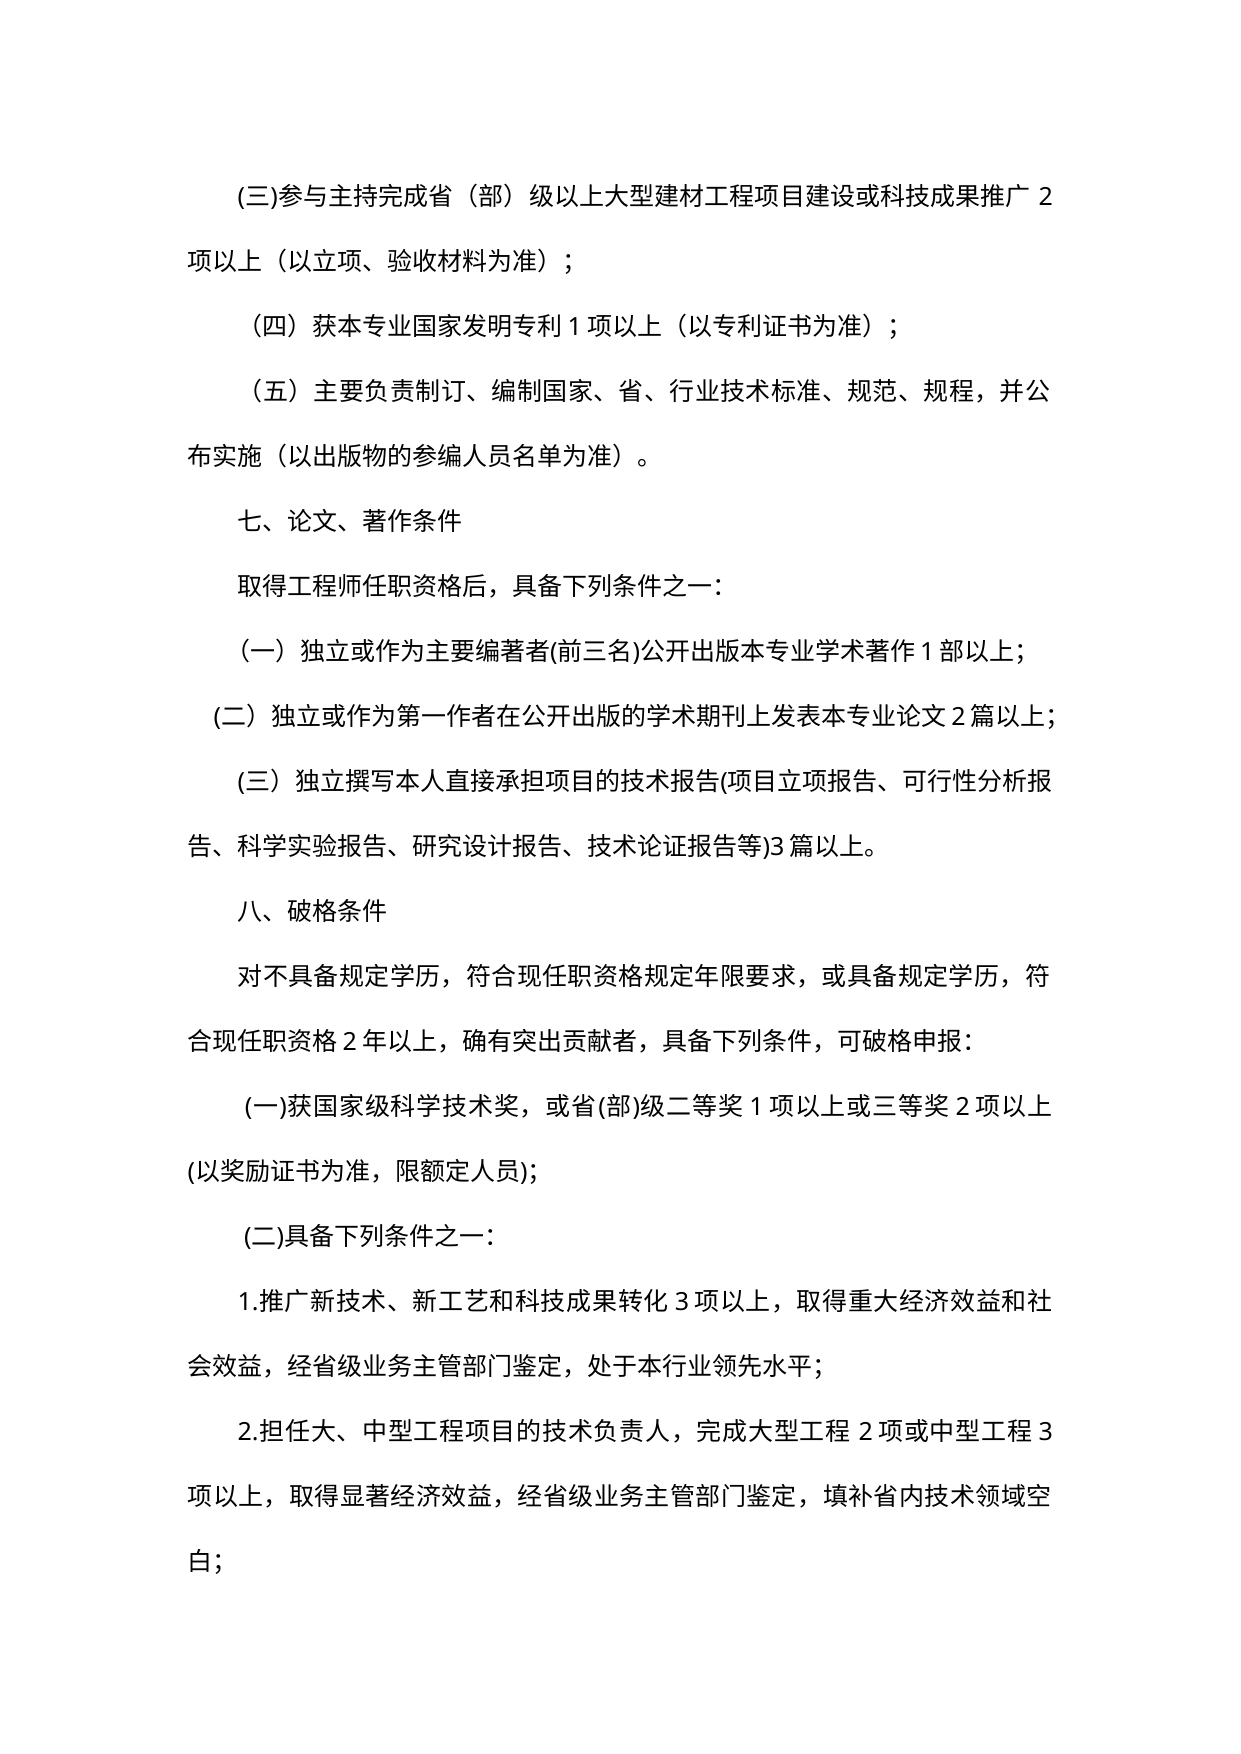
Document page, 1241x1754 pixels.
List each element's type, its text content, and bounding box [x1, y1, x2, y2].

text 取得工程师任职资格后，具备下列条件之一： [187, 552, 1053, 617]
text （五）主要负责制订、编制国家、省、行业技术标准、规范、规程，并公布实施（以出版物的参编人员名单为准）。 [187, 357, 1053, 487]
text 八、破格条件 [187, 877, 1053, 942]
text 2.担任大、中型工程项目的技术负责人，完成大型工程2项或中型工程3项以上，取得显著经济效益，经省级业务主管部门鉴定，填补省内技术领域空白； [187, 1397, 1053, 1592]
text (二)具备下列条件之一： [187, 1202, 1053, 1267]
text 1.推广新技术、新工艺和科技成果转化3项以上，取得重大经济效益和社会效益，经省级业务主管部门鉴定，处于本行业领先水平； [187, 1267, 1053, 1397]
text （一）独立或作为主要编著者(前三名)公开出版本专业学术著作1部以上； [187, 617, 1053, 682]
text (二）独立或作为第一作者在公开出版的学术期刊上发表本专业论文2篇以上； [187, 682, 1053, 747]
text 对不具备规定学历，符合现任职资格规定年限要求，或具备规定学历，符合现任职资格2年以上，确有突出贡献者，具备下列条件，可破格申报： [187, 942, 1053, 1072]
text (三）独立撰写本人直接承担项目的技术报告(项目立项报告、可行性分析报告、科学实验报告、研究设计报告、技术论证报告等)3篇以上。 [187, 747, 1053, 877]
text (一)获国家级科学技术奖，或省(部)级二等奖1项以上或三等奖2项以上 (以奖励证书为准，限额定人员)； [187, 1072, 1053, 1202]
text 七、论文、著作条件 [187, 487, 1053, 552]
text (三)参与主持完成省（部）级以上大型建材工程项目建设或科技成果推广2项以上（以立项、验收材料为准）； [187, 162, 1053, 292]
text （四）获本专业国家发明专利1项以上（以专利证书为准）； [187, 292, 1053, 357]
